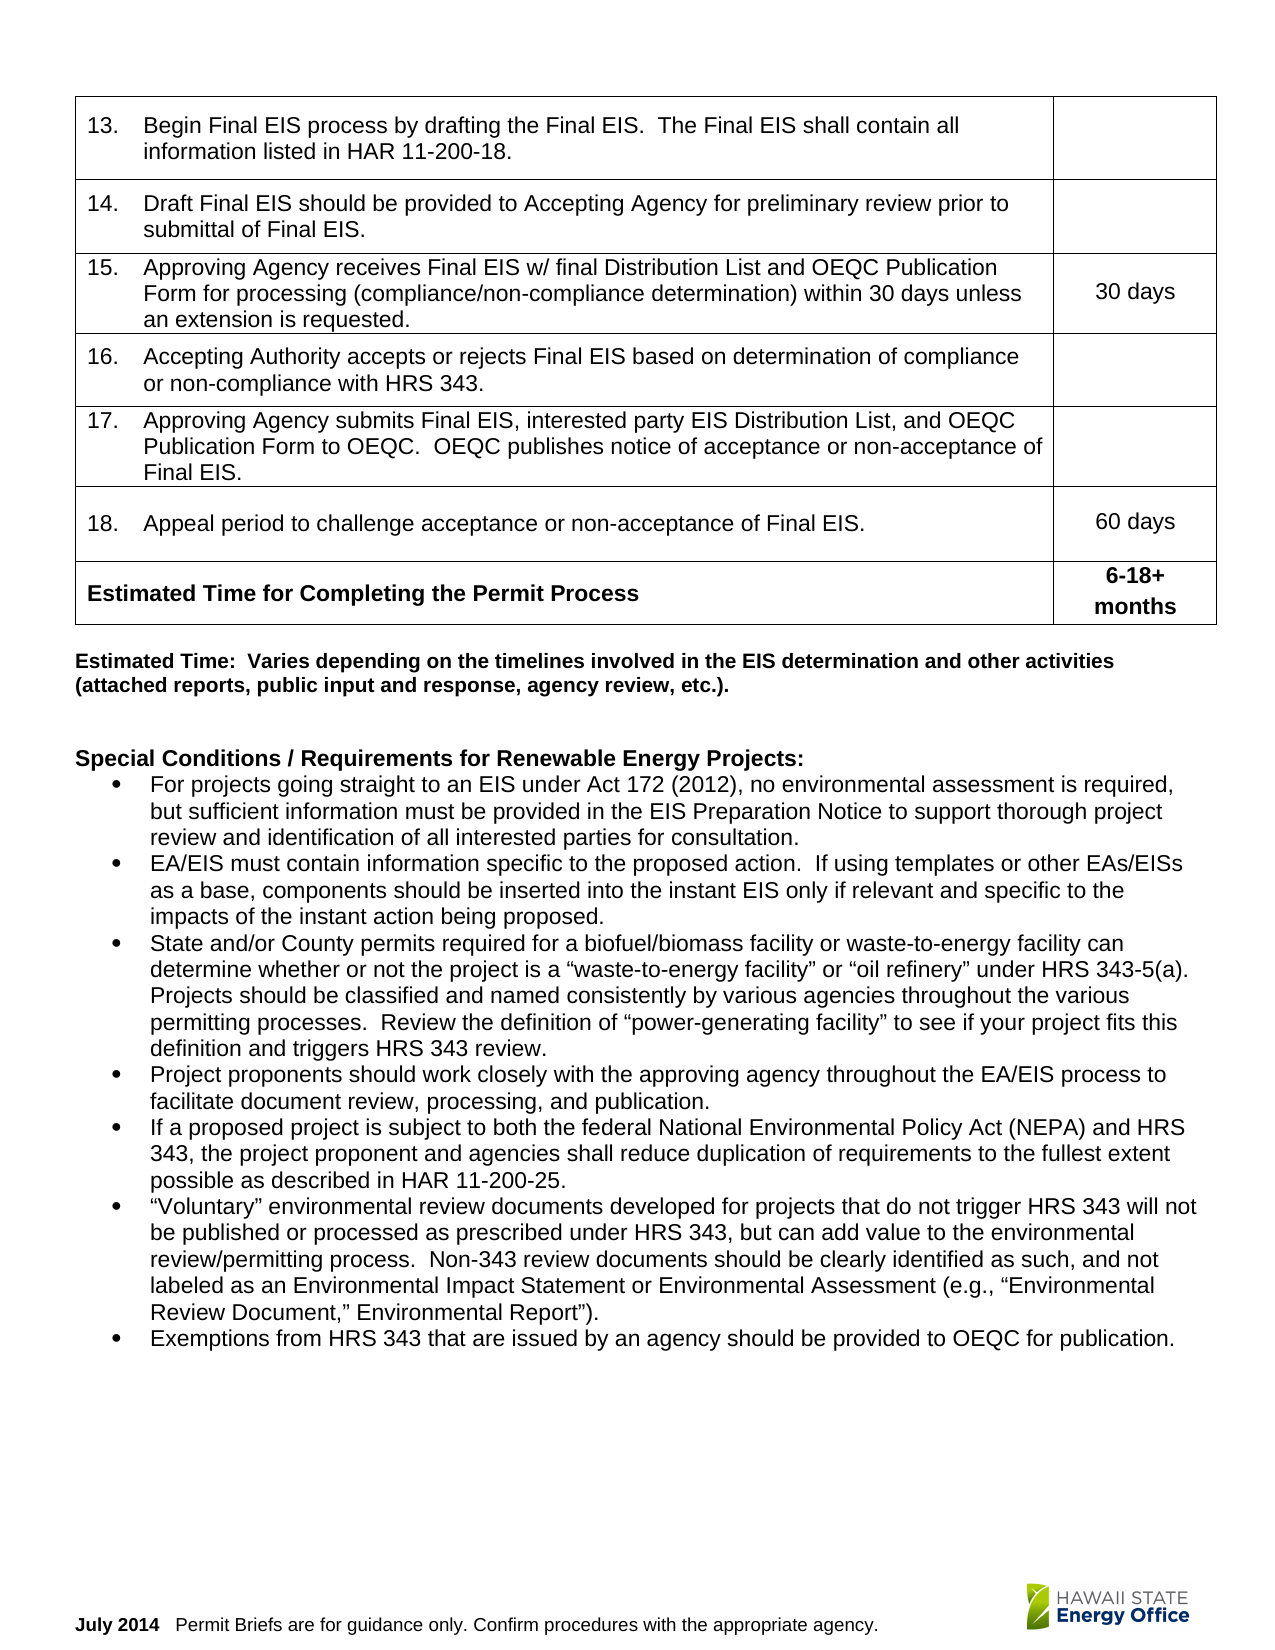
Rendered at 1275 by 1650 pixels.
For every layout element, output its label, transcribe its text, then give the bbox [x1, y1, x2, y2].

picture [1024, 1582, 1192, 1631]
table_cell [1054, 407, 1216, 486]
table_cell Appeal period to challenge acceptance or non-acceptance of Final EIS. [76, 487, 1053, 561]
table_cell 6-18+ months [1054, 562, 1216, 624]
table_cell [1054, 180, 1216, 252]
table_cell [1054, 97, 1216, 179]
table_cell Approving Agency receives Final EIS w/ final Distribution List and OEQC Publication Form for processing (compliance/non-compliance determination) within 30 days unless an extension is requested. [76, 254, 1053, 332]
table_cell [1054, 334, 1216, 406]
list “Voluntary” environmental review documents developed for projects that do not trigger HRS 343 will not be published or processed as prescribed under HRS 343, but can add value to the environmental review/permitting process. Non-343 review documents should be clearly identified as such, and not labeled as an Environmental Impact Statement or Environmental Assessment (e.g., “Environmental Review Document,” Environmental Report”). [112, 1193, 1200, 1325]
table_cell 60 days [1054, 487, 1216, 561]
table_cell 30 days [1054, 254, 1216, 332]
list EA/EIS must contain information specific to the proposed action. If using templates or other EAs/EISs as a base, components should be inserted into the instant EIS only if relevant and specific to the impacts of the instant action being proposed. [112, 850, 1200, 929]
list Project proponents should work closely with the approving agency throughout the EA/EIS process to facilitate document review, processing, and publication. [112, 1061, 1200, 1114]
text Special Conditions / Requirements for Renewable Energy Projects: [75, 745, 1200, 771]
list Exemptions from HRS 343 that are issued by an agency should be provided to OEQC for publication. [112, 1325, 1200, 1351]
list State and/or County permits required for a biofuel/biomass facility or waste-to-energy facility can determine whether or not the project is a “waste-to-energy facility” or “oil refinery” under HRS 343-5(a). Projects should be classified and named consistently by various agencies throughout the various permitting processes. Review the definition of “power-generating facility” to see if your project fits this definition and triggers HRS 343 review. [112, 929, 1200, 1061]
table_cell Estimated Time for Completing the Permit Process [76, 562, 1053, 624]
table_cell Begin Final EIS process by drafting the Final EIS. The Final EIS shall contain all information listed in HAR 11-200-18. [76, 97, 1053, 179]
table_cell Approving Agency submits Final EIS, interested party EIS Distribution List, and OEQC Publication Form to OEQC. OEQC publishes notice of acceptance or non-acceptance of Final EIS. [76, 407, 1053, 486]
list For projects going straight to an EIS under Act 172 (2012), no environmental assessment is required, but sufficient information must be provided in the EIS Preparation Notice to support thorough project review and identification of all interested parties for consultation. [112, 771, 1200, 850]
text (attached reports, public input and response, agency review, etc.). [75, 673, 1200, 697]
text Estimated Time: Varies depending on the timelines involved in the EIS determination and other activities [75, 649, 1200, 673]
list If a proposed project is subject to both the federal National Environmental Policy Act (NEPA) and HRS 343, the project proponent and agencies shall reduce duplication of requirements to the fullest extent possible as described in HAR 11-200-25. [112, 1114, 1200, 1193]
table_cell Draft Final EIS should be provided to Accepting Agency for preliminary review prior to submittal of Final EIS. [76, 180, 1053, 252]
table_cell Accepting Authority accepts or rejects Final EIS based on determination of compliance or non-compliance with HRS 343. [76, 334, 1053, 406]
